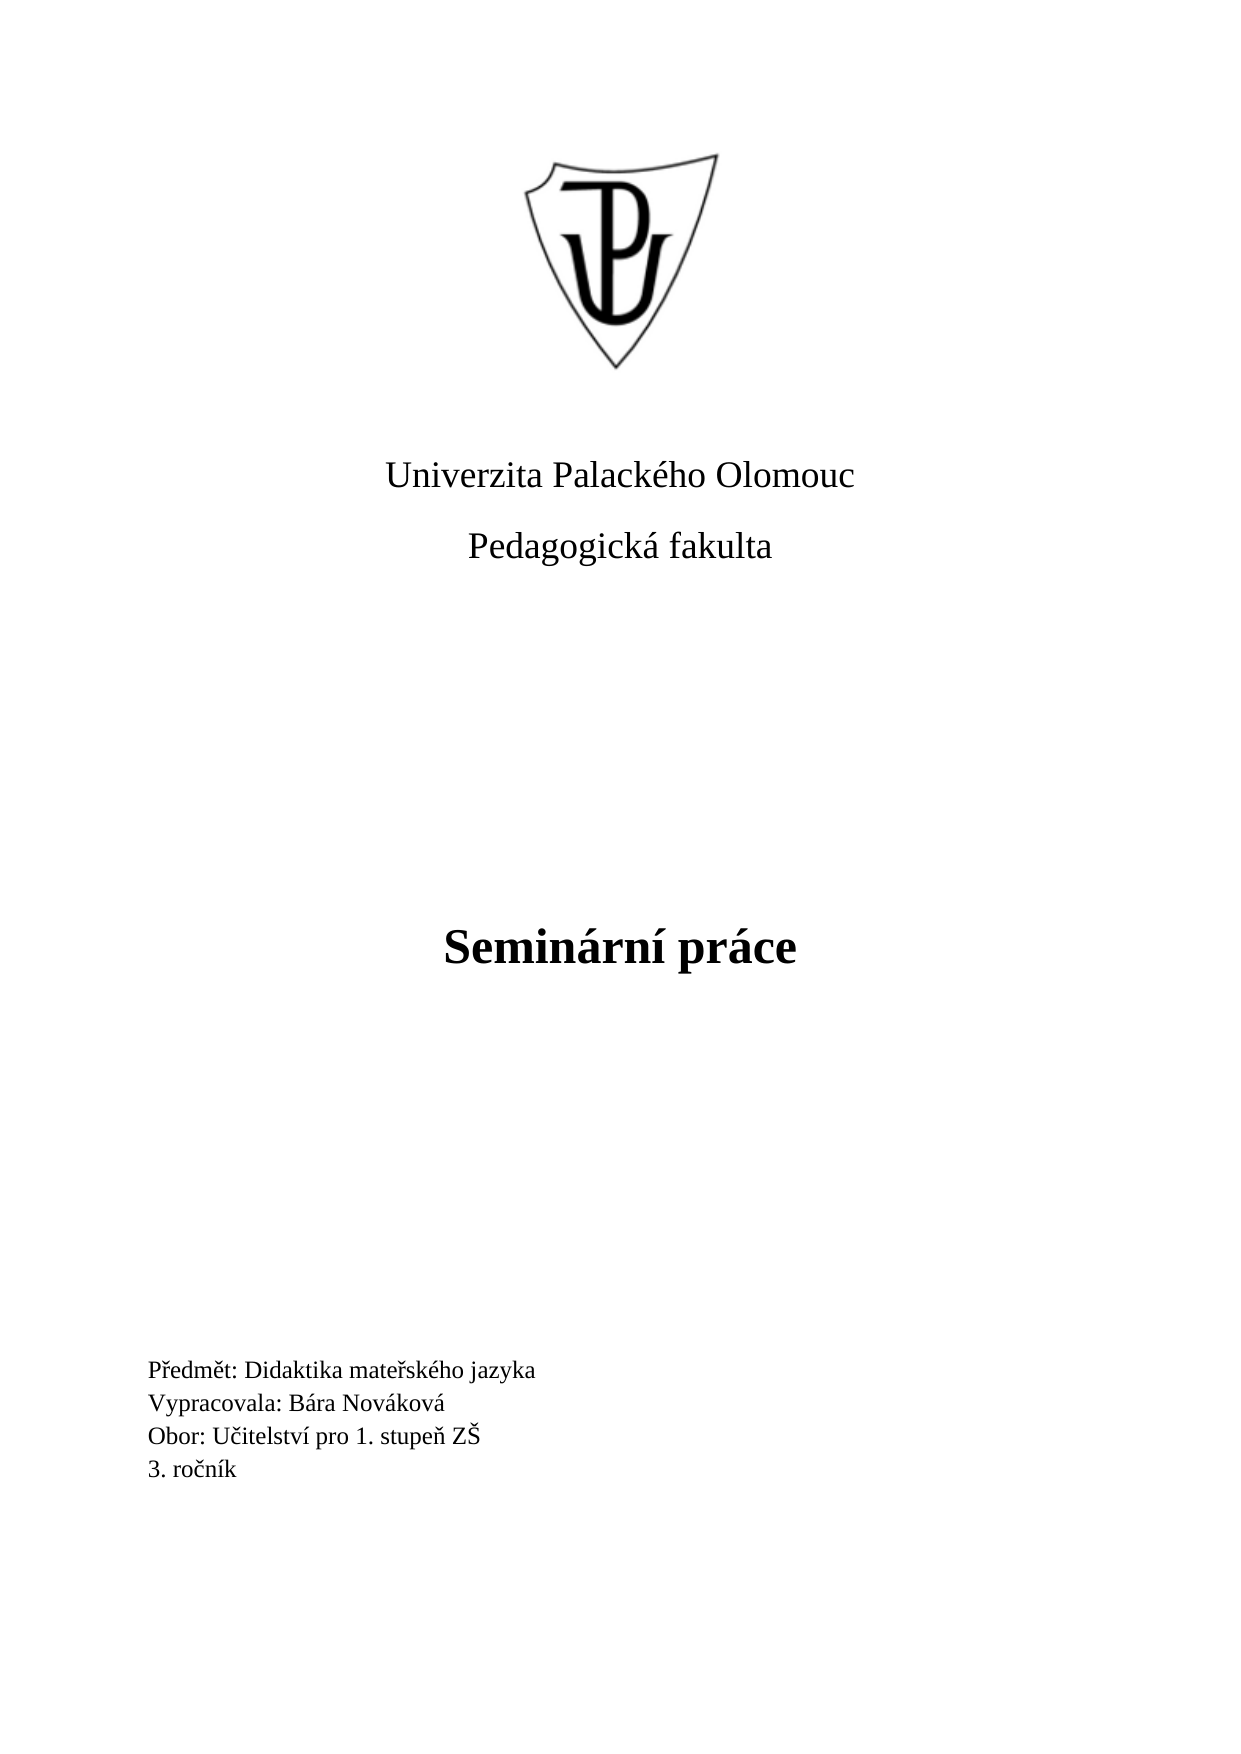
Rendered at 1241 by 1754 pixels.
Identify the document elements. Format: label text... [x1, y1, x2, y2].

text Vypracovala: Bára Nováková [148, 1388, 1093, 1417]
text Seminární práce [148, 917, 1093, 974]
text Pedagogická fakulta [148, 523, 1093, 566]
picture [495, 147, 745, 374]
text Obor: Učitelství pro 1. stupeň ZŠ [148, 1421, 1093, 1450]
text Předmět: Didaktika mateřského jazyka [148, 1355, 1093, 1384]
text 3. ročník [148, 1454, 1093, 1483]
text Univerzita Palackého Olomouc [148, 453, 1093, 496]
